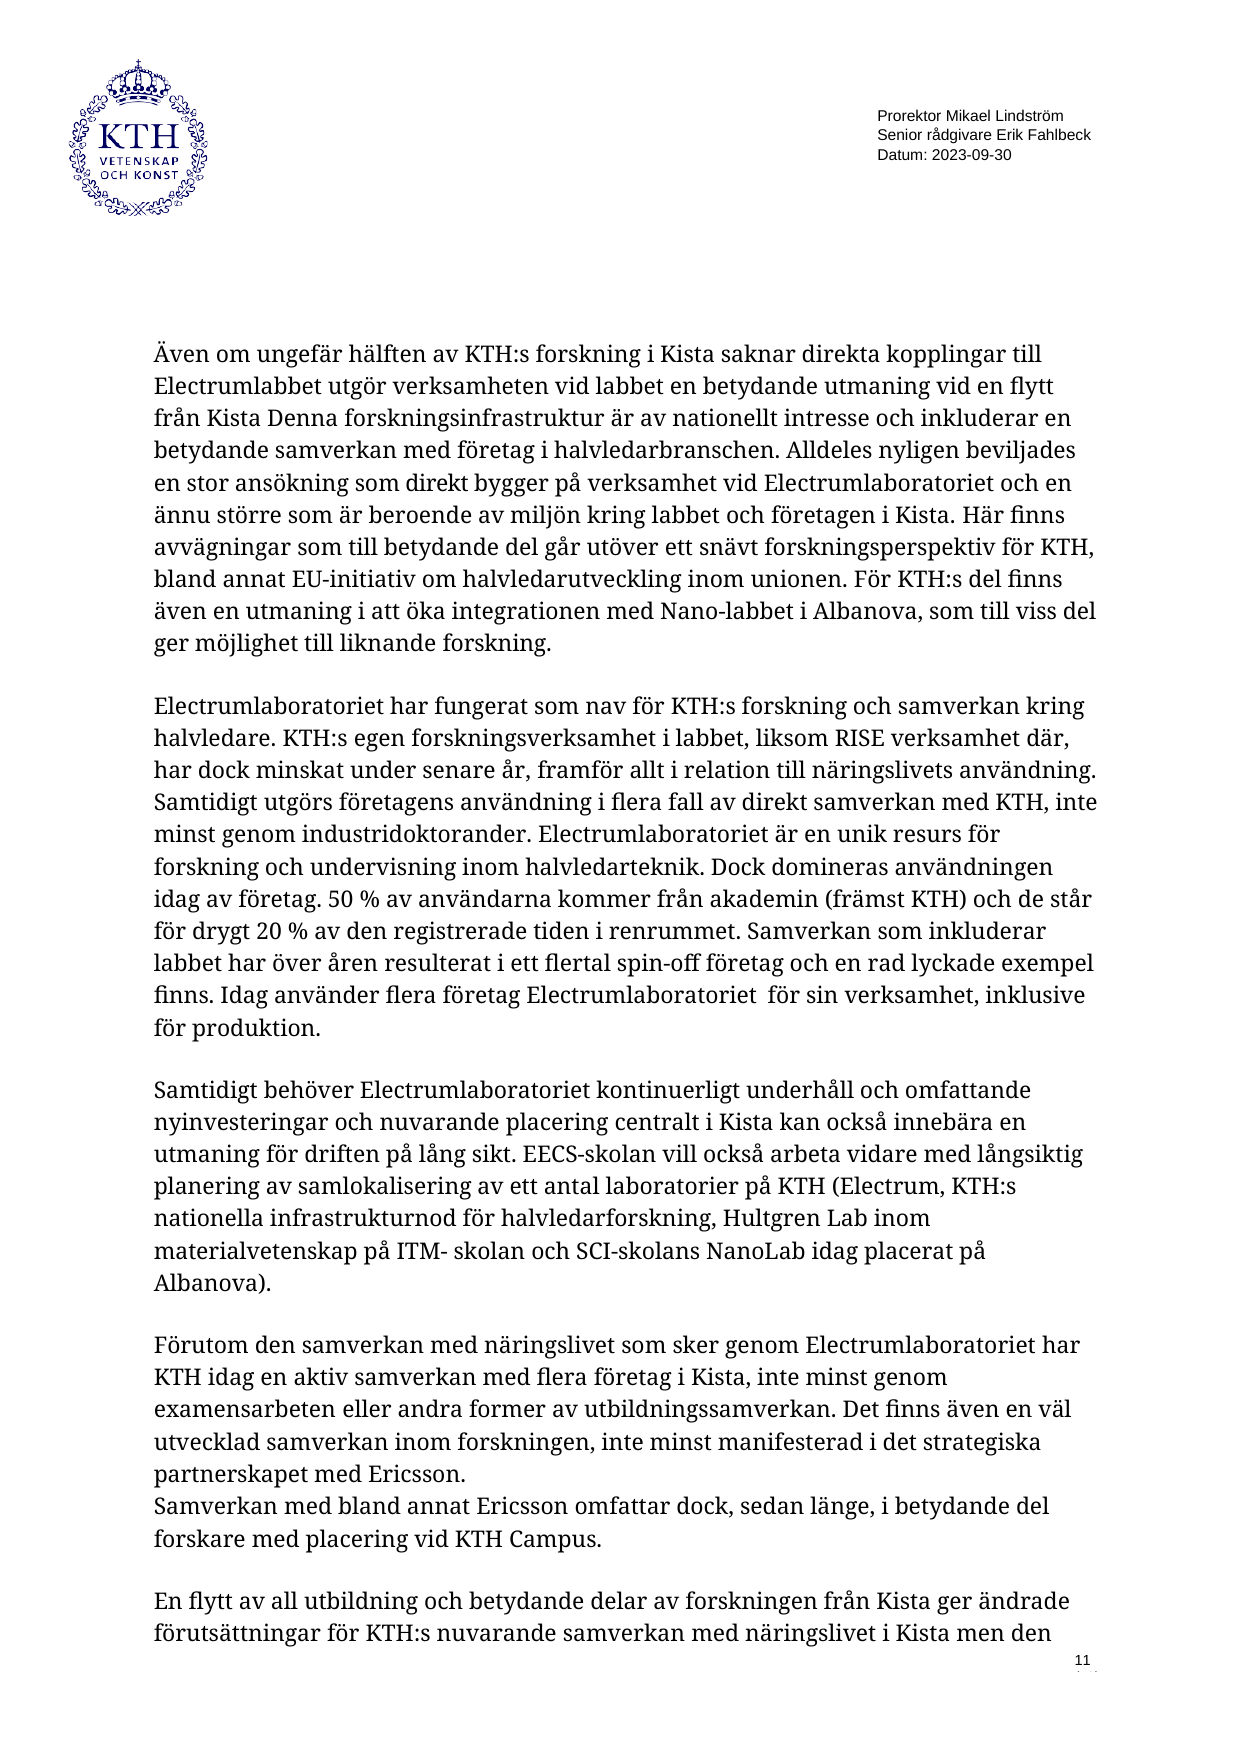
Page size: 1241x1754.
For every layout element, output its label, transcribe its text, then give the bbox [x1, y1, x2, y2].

text Electrumlaboratoriet har fungerat som nav för KTH:s forskning och samverkan kring halvledare. KTH:s egen forskningsverksamhet i labbet, liksom RISE verksamhet där, har dock minskat under senare år, framför allt i relation till näringslivets användning. Samtidigt utgörs företagens användning i flera fall av direkt samverkan med KTH, inte minst genom industridoktorander. Electrumlaboratoriet är en unik resurs för forskning och undervisning inom halvledarteknik. Dock domineras användningen idag av företag. 50 % av användarna kommer från akademin (främst KTH) och de står för drygt 20 % av den registrerade tiden i renrummet. Samverkan som inkluderar labbet har över åren resulterat i ett flertal spin-off företag och en rad lyckade exempel finns. Idag använder flera företag Electrumlaboratoriet för sin verksamhet, inklusive för produktion. [153, 690, 1101, 1043]
text Samverkan med bland annat Ericsson omfattar dock, sedan länge, i betydande del forskare med placering vid KTH Campus. [153, 1490, 1094, 1554]
text Förutom den samverkan med näringslivet som sker genom Electrumlaboratoriet har KTH idag en aktiv samverkan med flera företag i Kista, inte minst genom examensarbeten eller andra former av utbildningssamverkan. Det finns även en väl utvecklad samverkan inom forskningen, inte minst manifesterad i det strategiska partnerskapet med Ericsson. [153, 1329, 1094, 1489]
text Även om ungefär hälften av KTH:s forskning i Kista saknar direkta kopplingar till Electrumlabbet utgör verksamheten vid labbet en betydande utmaning vid en flytt från Kista Denna forskningsinfrastruktur är av nationellt intresse och inkluderar en betydande samverkan med företag i halvledarbranschen. Alldeles nyligen beviljades en stor ansökning som direkt bygger på verksamhet vid Electrumlaboratoriet och en ännu större som är beroende av miljön kring labbet och företagen i Kista. Här finns avvägningar som till betydande del går utöver ett snävt forskningsperspektiv för KTH, bland annat EU-initiativ om halvledarutveckling inom unionen. För KTH:s del finns även en utmaning i att öka integrationen med Nano-labbet i Albanova, som till viss del ger möjlighet till liknande forskning. [153, 338, 1107, 659]
text Samtidigt behöver Electrumlaboratoriet kontinuerligt underhåll och omfattande nyinvesteringar och nuvarande placering centralt i Kista kan också innebära en utmaning för driften på lång sikt. EECS-skolan vill också arbeta vidare med långsiktig planering av samlokalisering av ett antal laboratorier på KTH (Electrum, KTH:s nationella infrastrukturnod för halvledarforskning, Hultgren Lab inom materialvetenskap på ITM- skolan och SCI-skolans NanoLab idag placerat på Albanova). [153, 1074, 1095, 1298]
picture [68, 59, 208, 216]
